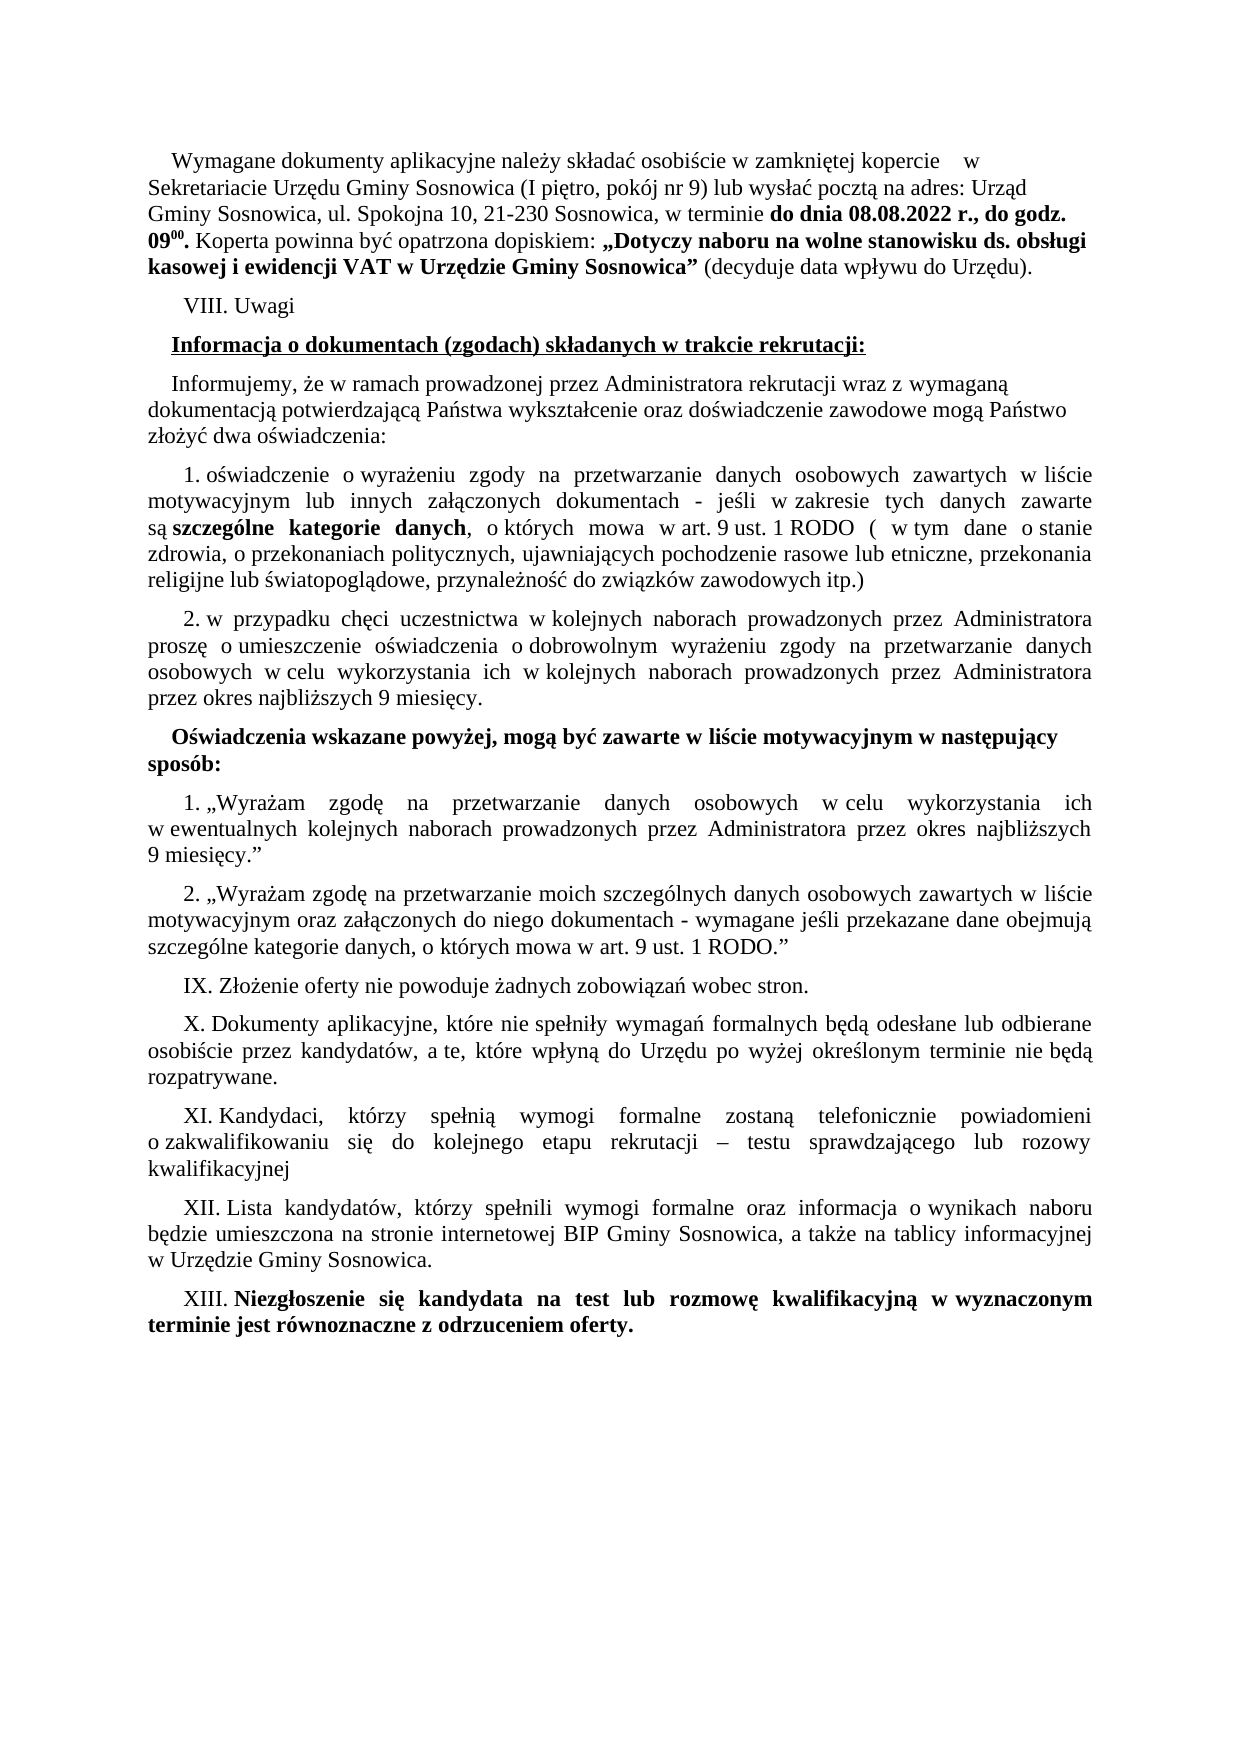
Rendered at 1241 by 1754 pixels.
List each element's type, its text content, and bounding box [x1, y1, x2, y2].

text 1. oświadczenie o wyrażeniu zgody na przetwarzanie danych osobowych zawartych w liście motywacyjnym lub innych załączonych dokumentach - jeśli w zakresie tych danych zawarte są szczególne kategorie danych, o których mowa w art. 9 ust. 1 RODO ( w tym dane o stanie zdrowia, o przekonaniach politycznych, ujawniających pochodzenie rasowe lub etniczne, przekonania religijne lub światopoglądowe, przynależność do związków zawodowych itp.) [148, 461, 1093, 593]
text Informujemy, że w ramach prowadzonej przez Administratora rekrutacji wraz z wymaganą dokumentacją potwierdzającą Państwa wykształcenie oraz doświadczenie zawodowe mogą Państwo złożyć dwa oświadczenia: [148, 369, 1093, 449]
text Wymagane dokumenty aplikacyjne należy składać osobiście w zamkniętej kopercie w Sekretariacie Urzędu Gminy Sosnowica (I piętro, pokój nr 9) lub wysłać pocztą na adres: Urząd Gminy Sosnowica, ul. Spokojna 10, 21-230 Sosnowica, w terminie do dnia 08.08.2022 r., do godz. 0900. Koperta powinna być opatrzona dopiskiem: „Dotyczy naboru na wolne stanowisku ds. obsługi kasowej i ewidencji VAT w Urzędzie Gminy Sosnowica” (decyduje data wpływu do Urzędu). [148, 148, 1093, 279]
text Informacja o dokumentach (zgodach) składanych w trakcie rekrutacji: [148, 331, 1093, 357]
text VIII. Uwagi [148, 292, 1093, 318]
text XI. Kandydaci, którzy spełnią wymogi formalne zostaną telefonicznie powiadomieni o zakwalifikowaniu się do kolejnego etapu rekrutacji – testu sprawdzającego lub rozowy kwalifikacyjnej [148, 1102, 1093, 1181]
text Oświadczenia wskazane powyżej, mogą być zawarte w liście motywacyjnym w następujący sposób: [148, 723, 1093, 776]
text 1. „Wyrażam zgodę na przetwarzanie danych osobowych w celu wykorzystania ich w ewentualnych kolejnych naborach prowadzonych przez Administratora przez okres najbliższych 9 miesięcy.” [148, 788, 1093, 868]
text XII. Lista kandydatów, którzy spełnili wymogi formalne oraz informacja o wynikach naboru będzie umieszczona na stronie internetowej BIP Gminy Sosnowica, a także na tablicy informacyjnej w Urzędzie Gminy Sosnowica. [148, 1194, 1093, 1273]
text XIII. Niezgłoszenie się kandydata na test lub rozmowę kwalifikacyjną w wyznaczonym terminie jest równoznaczne z odrzuceniem oferty. [148, 1285, 1093, 1338]
text X. Dokumenty aplikacyjne, które nie spełniły wymagań formalnych będą odesłane lub odbierane osobiście przez kandydatów, a te, które wpłyną do Urzędu po wyżej określonym terminie nie będą rozpatrywane. [148, 1011, 1093, 1089]
text 2. w przypadku chęci uczestnictwa w kolejnych naborach prowadzonych przez Administratora proszę o umieszczenie oświadczenia o dobrowolnym wyrażeniu zgody na przetwarzanie danych osobowych w celu wykorzystania ich w kolejnych naborach prowadzonych przez Administratora przez okres najbliższych 9 miesięcy. [148, 605, 1093, 711]
text IX. Złożenie oferty nie powoduje żadnych zobowiązań wobec stron. [148, 972, 1093, 998]
text 2. „Wyrażam zgodę na przetwarzanie moich szczególnych danych osobowych zawartych w liście motywacyjnym oraz załączonych do niego dokumentach - wymagane jeśli przekazane dane obejmują szczególne kategorie danych, o których mowa w art. 9 ust. 1 RODO.” [148, 880, 1093, 959]
